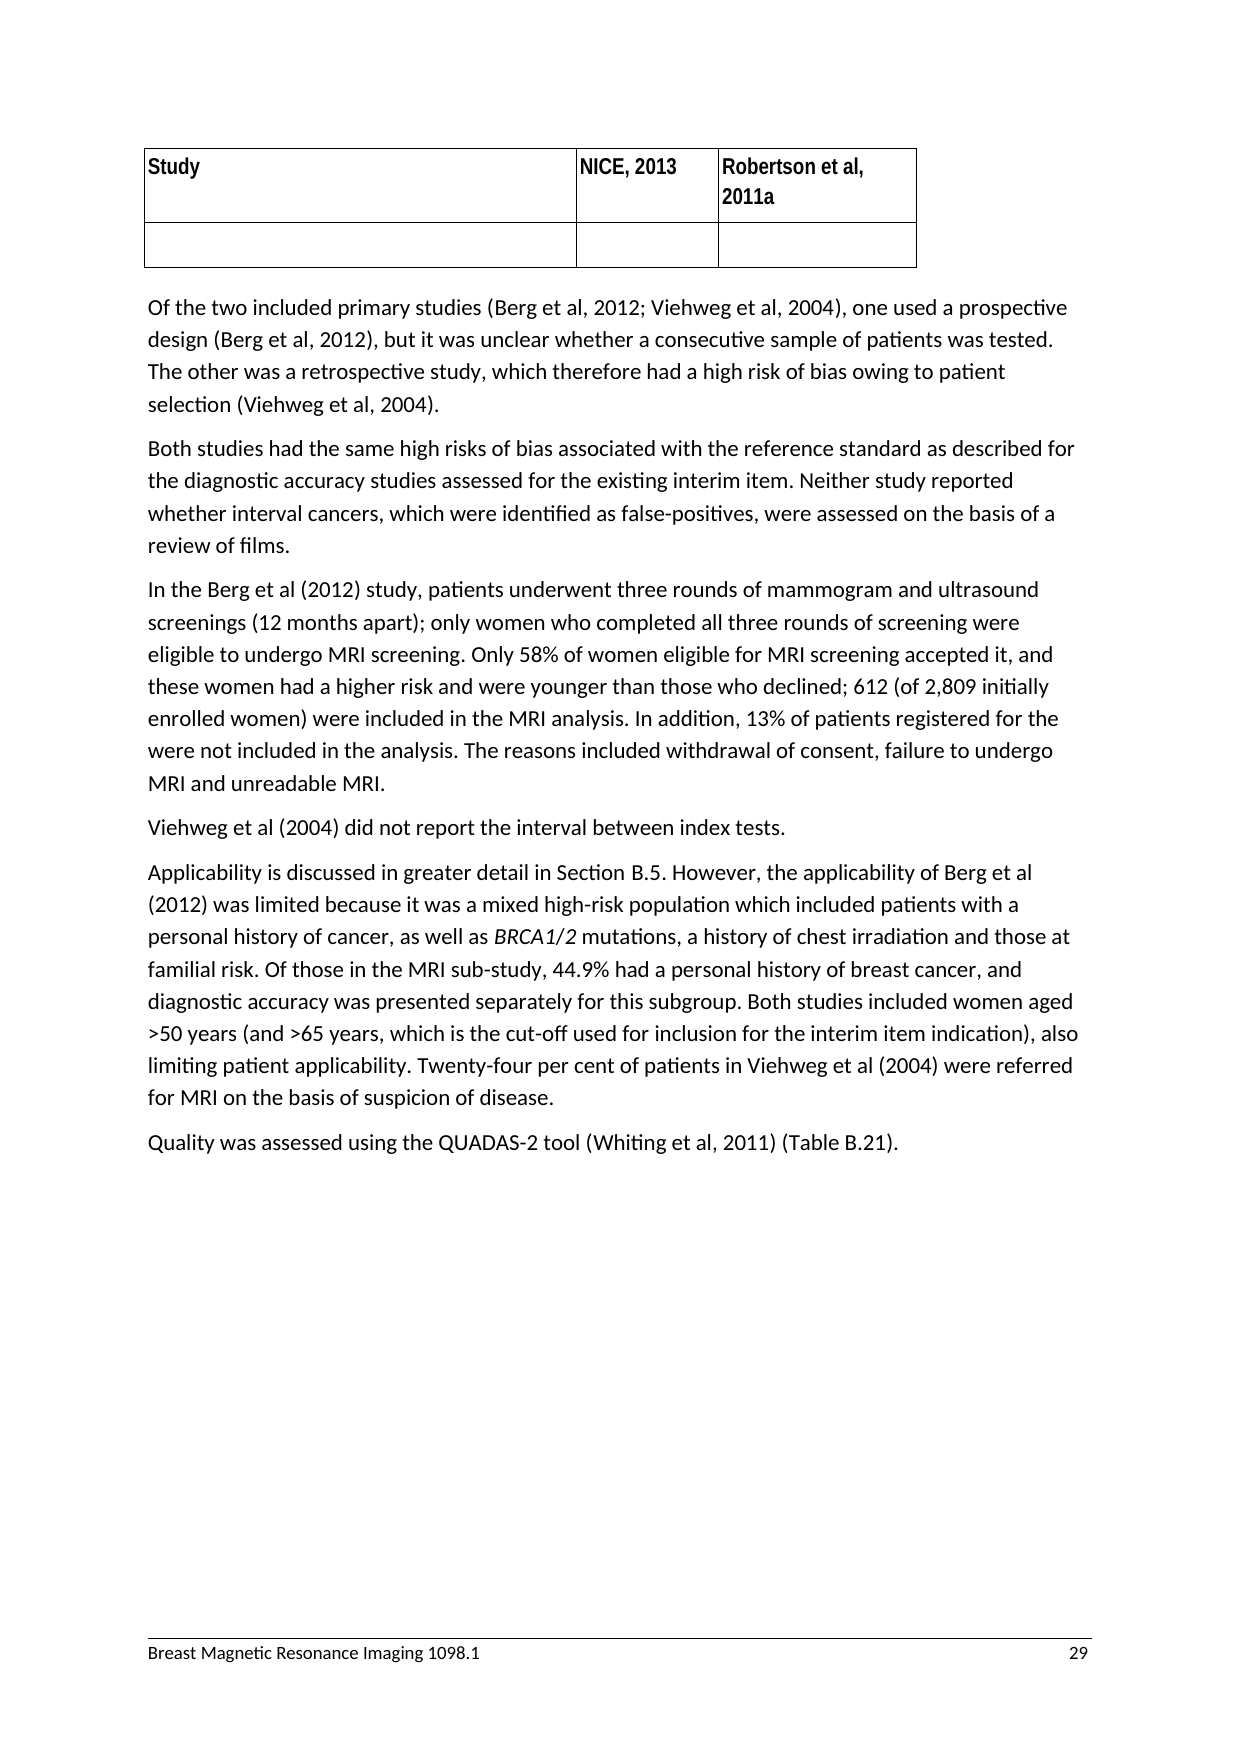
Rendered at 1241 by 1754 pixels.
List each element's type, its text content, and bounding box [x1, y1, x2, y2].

text Both studies had the same high risks of bias associated with the reference standard as described for the diagnostic accuracy studies assessed for the existing interim item. Neither study reported whether interval cancers, which were identified as false-positives, were assessed on the basis of a review of films. [148, 434, 1092, 559]
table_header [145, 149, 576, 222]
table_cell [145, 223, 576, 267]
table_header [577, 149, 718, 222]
text Applicability is discussed in greater detail in Section B.5. However, the applicability of Berg et al (2012) was limited because it was a mixed high-risk population which included patients with a personal history of cancer, as well as BRCA1/2 mutations, a history of chest irradiation and those at familial risk. Of those in the MRI sub-study, 44.9% had a personal history of breast cancer, and diagnostic accuracy was presented separately for this subgroup. Both studies included women aged >50 years (and >65 years, which is the cut-off used for inclusion for the interim item indication), also limiting patient applicability. Twenty-four per cent of patients in Viehweg et al (2004) were referred for MRI on the basis of suspicion of disease. [148, 858, 1092, 1111]
text Of the two included primary studies (Berg et al, 2012; Viehweg et al, 2004), one used a prospective design (Berg et al, 2012), but it was unclear whether a consecutive sample of patients was tested. The other was a retrospective study, which therefore had a high risk of bias owing to patient selection (Viehweg et al, 2004). [148, 293, 1092, 418]
text In the Berg et al (2012) study, patients underwent three rounds of mammogram and ultrasound screenings (12 months apart); only women who completed all three rounds of screening were eligible to undergo MRI screening. Only 58% of women eligible for MRI screening accepted it, and these women had a higher risk and were younger than those who declined; 612 (of 2,809 initially enrolled women) were included in the MRI analysis. In addition, 13% of patients registered for the were not included in the analysis. The reasons included withdrawal of consent, failure to undergo MRI and unreadable MRI. [148, 576, 1092, 797]
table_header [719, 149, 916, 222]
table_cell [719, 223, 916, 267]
text Viehweg et al (2004) did not report the interval between index tests. [148, 813, 1092, 841]
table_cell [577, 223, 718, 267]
